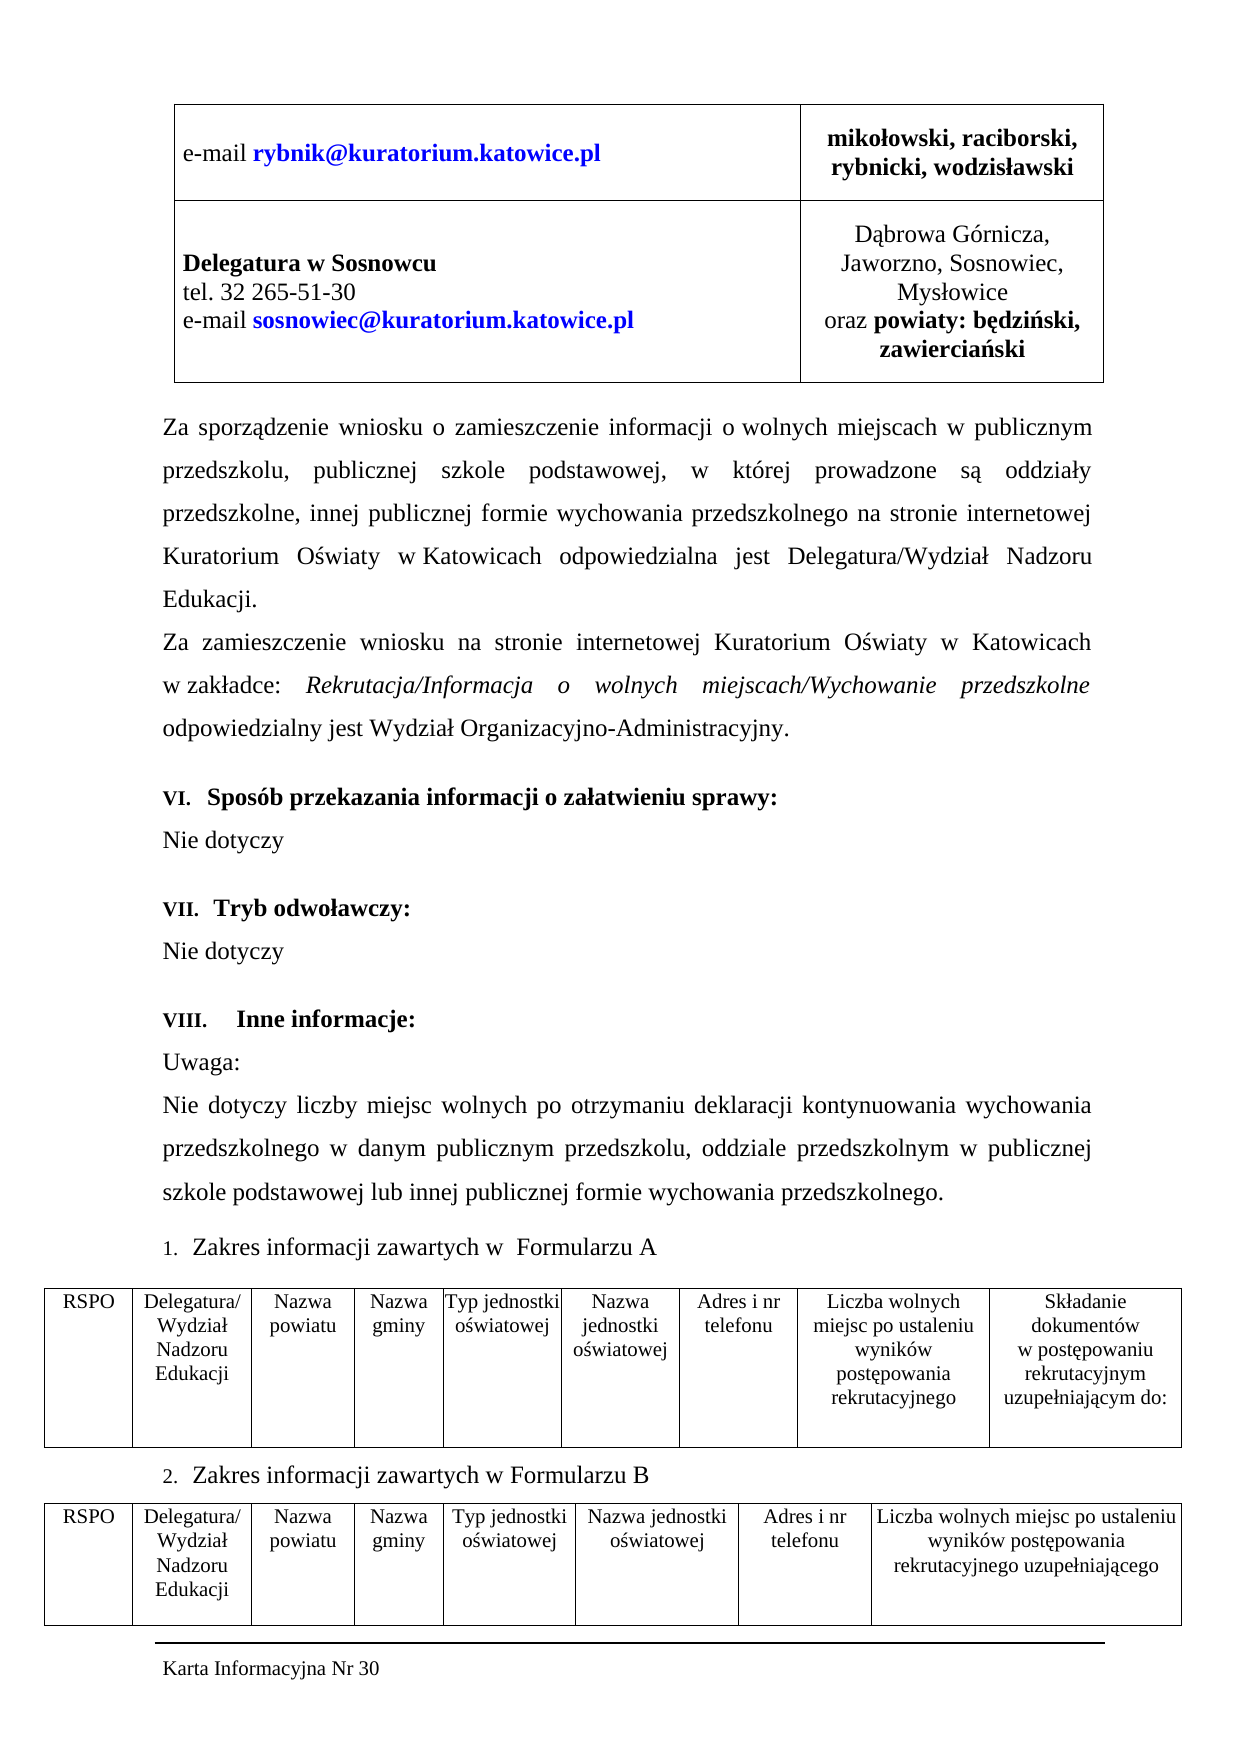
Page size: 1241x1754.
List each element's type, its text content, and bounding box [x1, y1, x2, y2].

table_header Typ jednostki oświatowej [444, 1289, 561, 1447]
list Inne informacje: [162, 1004, 1093, 1033]
table_header Liczba wolnych miejsc po ustaleniu wyników postępowania rekrutacyjnego uzupełniającego [872, 1504, 1181, 1625]
list Zakres informacji zawartych w Formularzu B [162, 1460, 1093, 1489]
text Za zamieszczenie wniosku na stronie internetowej Kuratorium Oświaty w Katowicach w zakładce: Rekrutacja/Informacja o wolnych miejscach/Wychowanie przedszkolne odpowiedzialny jest Wydział Organizacyjno-Administracyjny. [162, 627, 1093, 742]
list Sposób przekazania informacji o załatwieniu sprawy: [162, 782, 1093, 810]
table_header Delegatura/Wydział Nadzoru Edukacji [133, 1504, 251, 1625]
table_header Nazwa gminy [355, 1289, 443, 1447]
table_cell Dąbrowa Górnicza, Jaworzno, Sosnowiec, Mysłowice oraz powiaty: będziński, zawierciański [801, 201, 1103, 382]
text Uwaga: [162, 1047, 1093, 1076]
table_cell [175, 105, 800, 199]
table_header Nazwa powiatu [252, 1289, 354, 1447]
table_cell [801, 105, 1103, 199]
table_header RSPO [45, 1504, 132, 1625]
text Za sporządzenie wniosku o zamieszczenie informacji o wolnych miejscach w publicznym przedszkolu, publicznej szkole podstawowej, w której prowadzone są oddziały przedszkolne, innej publicznej formie wychowania przedszkolnego na stronie internetowej Kuratorium Oświaty w Katowicach odpowiedzialna jest Delegatura/Wydział Nadzoru Edukacji. [162, 412, 1093, 613]
table_header Typ jednostki oświatowej [444, 1504, 575, 1625]
table_header RSPO [45, 1289, 132, 1447]
table_header Adres i nr telefonu [680, 1289, 797, 1447]
table_header Nazwa jednostki oświatowej [576, 1504, 738, 1625]
text Nie dotyczy liczby miejsc wolnych po otrzymaniu deklaracji kontynuowania wychowania przedszkolnego w danym publicznym przedszkolu, oddziale przedszkolnym w publicznej szkole podstawowej lub innej publicznej formie wychowania przedszkolnego. [162, 1090, 1093, 1205]
table_header Nazwa gminy [355, 1504, 443, 1625]
table_cell Delegatura w Sosnowcu tel. 32 265-51-30 e-mail sosnowiec@kuratorium.katowice.pl [175, 201, 800, 382]
table_header Nazwa jednostki oświatowej [562, 1289, 679, 1447]
text Nie dotyczy [162, 936, 1093, 965]
list Tryb odwoławczy: [162, 893, 1093, 922]
table_header Składanie dokumentów w postępowaniu rekrutacyjnym uzupełniającym do: [990, 1289, 1181, 1447]
list Zakres informacji zawartych w Formularzu A [162, 1232, 1093, 1261]
table_header Liczba wolnych miejsc po ustaleniu wyników postępowania rekrutacyjnego [798, 1289, 989, 1447]
text Nie dotyczy [162, 825, 1093, 853]
table_header Nazwa powiatu [252, 1504, 354, 1625]
table_header Delegatura/Wydział Nadzoru Edukacji [133, 1289, 251, 1447]
table_header Adres i nr telefonu [739, 1504, 871, 1625]
